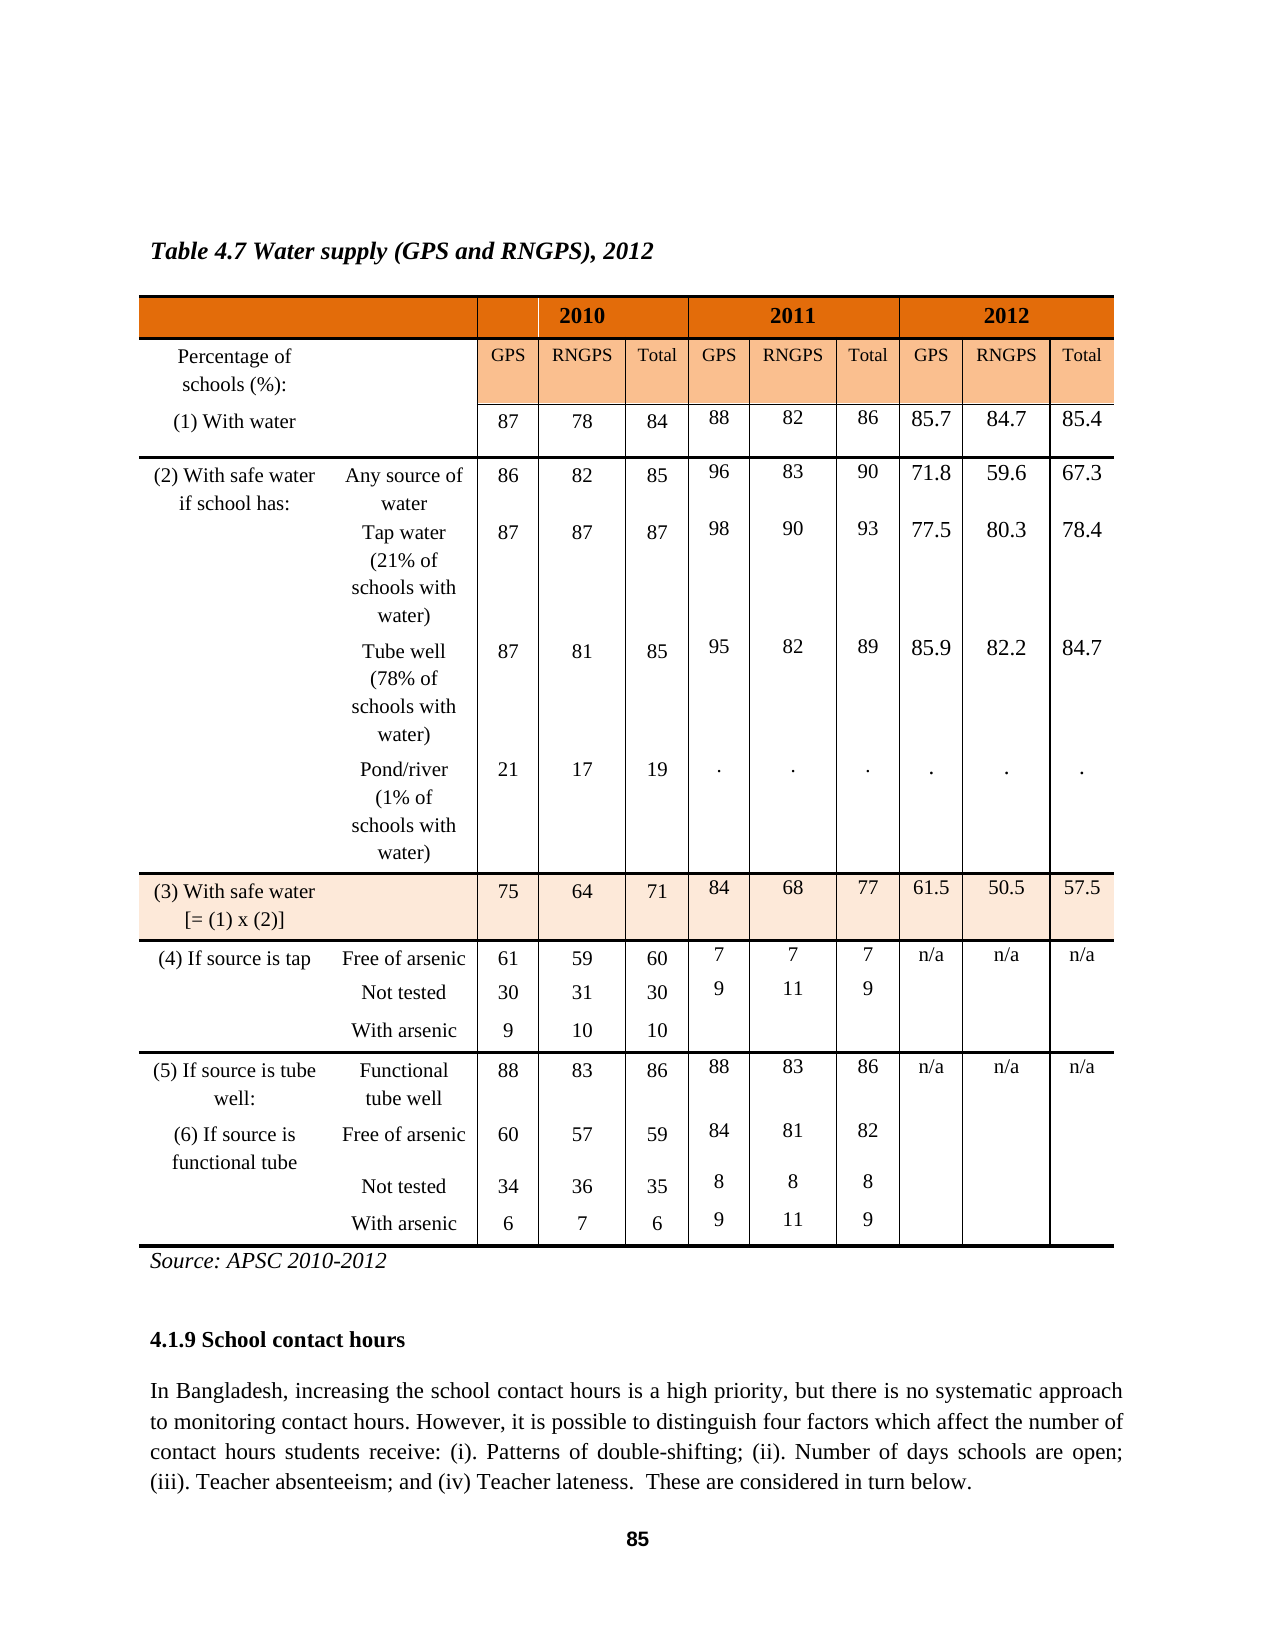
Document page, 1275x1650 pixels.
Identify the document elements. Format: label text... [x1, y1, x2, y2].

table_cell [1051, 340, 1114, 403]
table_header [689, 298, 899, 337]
text Source: APSC 2010-2012 [150, 1247, 1125, 1274]
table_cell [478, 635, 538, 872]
text In Bangladesh, increasing the school contact hours is a high priority, but there is no systematic approach to monitoring contact hours. However, it is possible to distinguish four factors which affect the number of contact hours students receive: (i). Patterns of double-shifting; (ii). Number of days schools are open; (iii). Teacher absenteeism; and (iv) Teacher lateness. These are considered in turn below. [150, 1378, 1125, 1494]
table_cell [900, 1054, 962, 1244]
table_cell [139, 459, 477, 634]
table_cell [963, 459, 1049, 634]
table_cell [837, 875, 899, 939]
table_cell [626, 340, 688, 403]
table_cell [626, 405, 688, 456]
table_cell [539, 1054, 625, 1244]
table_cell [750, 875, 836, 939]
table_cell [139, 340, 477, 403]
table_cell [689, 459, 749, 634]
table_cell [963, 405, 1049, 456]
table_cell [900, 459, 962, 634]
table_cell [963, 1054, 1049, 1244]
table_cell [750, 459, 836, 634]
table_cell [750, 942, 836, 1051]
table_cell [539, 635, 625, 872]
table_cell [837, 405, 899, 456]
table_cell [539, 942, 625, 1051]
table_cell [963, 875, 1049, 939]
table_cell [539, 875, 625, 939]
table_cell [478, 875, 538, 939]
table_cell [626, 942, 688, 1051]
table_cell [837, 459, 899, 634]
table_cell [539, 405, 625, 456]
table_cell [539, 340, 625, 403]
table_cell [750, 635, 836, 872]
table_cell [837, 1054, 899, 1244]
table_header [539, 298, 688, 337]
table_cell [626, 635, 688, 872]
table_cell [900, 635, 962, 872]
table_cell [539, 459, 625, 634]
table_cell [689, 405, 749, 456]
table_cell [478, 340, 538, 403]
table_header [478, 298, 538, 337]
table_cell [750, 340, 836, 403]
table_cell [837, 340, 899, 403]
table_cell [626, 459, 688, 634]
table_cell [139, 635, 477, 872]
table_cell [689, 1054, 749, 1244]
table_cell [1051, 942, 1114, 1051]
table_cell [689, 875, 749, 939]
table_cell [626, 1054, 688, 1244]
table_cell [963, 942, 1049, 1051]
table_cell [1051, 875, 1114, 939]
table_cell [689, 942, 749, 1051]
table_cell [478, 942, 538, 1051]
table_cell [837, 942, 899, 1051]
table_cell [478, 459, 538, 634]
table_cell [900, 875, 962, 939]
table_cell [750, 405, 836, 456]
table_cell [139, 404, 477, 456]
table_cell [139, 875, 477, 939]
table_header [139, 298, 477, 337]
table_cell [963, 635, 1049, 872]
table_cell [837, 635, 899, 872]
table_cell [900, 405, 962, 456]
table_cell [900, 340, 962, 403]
list Table 4.7 Water supply (GPS and RNGPS), 2012 [150, 236, 1125, 265]
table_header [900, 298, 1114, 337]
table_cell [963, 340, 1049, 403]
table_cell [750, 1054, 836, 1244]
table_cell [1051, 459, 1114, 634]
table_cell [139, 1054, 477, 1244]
text 4.1.9 School contact hours [150, 1327, 1125, 1353]
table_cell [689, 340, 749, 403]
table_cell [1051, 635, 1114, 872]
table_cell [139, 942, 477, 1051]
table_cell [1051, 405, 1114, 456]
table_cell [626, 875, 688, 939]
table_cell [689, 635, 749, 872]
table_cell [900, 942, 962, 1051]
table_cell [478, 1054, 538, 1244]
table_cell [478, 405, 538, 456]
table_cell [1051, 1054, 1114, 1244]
